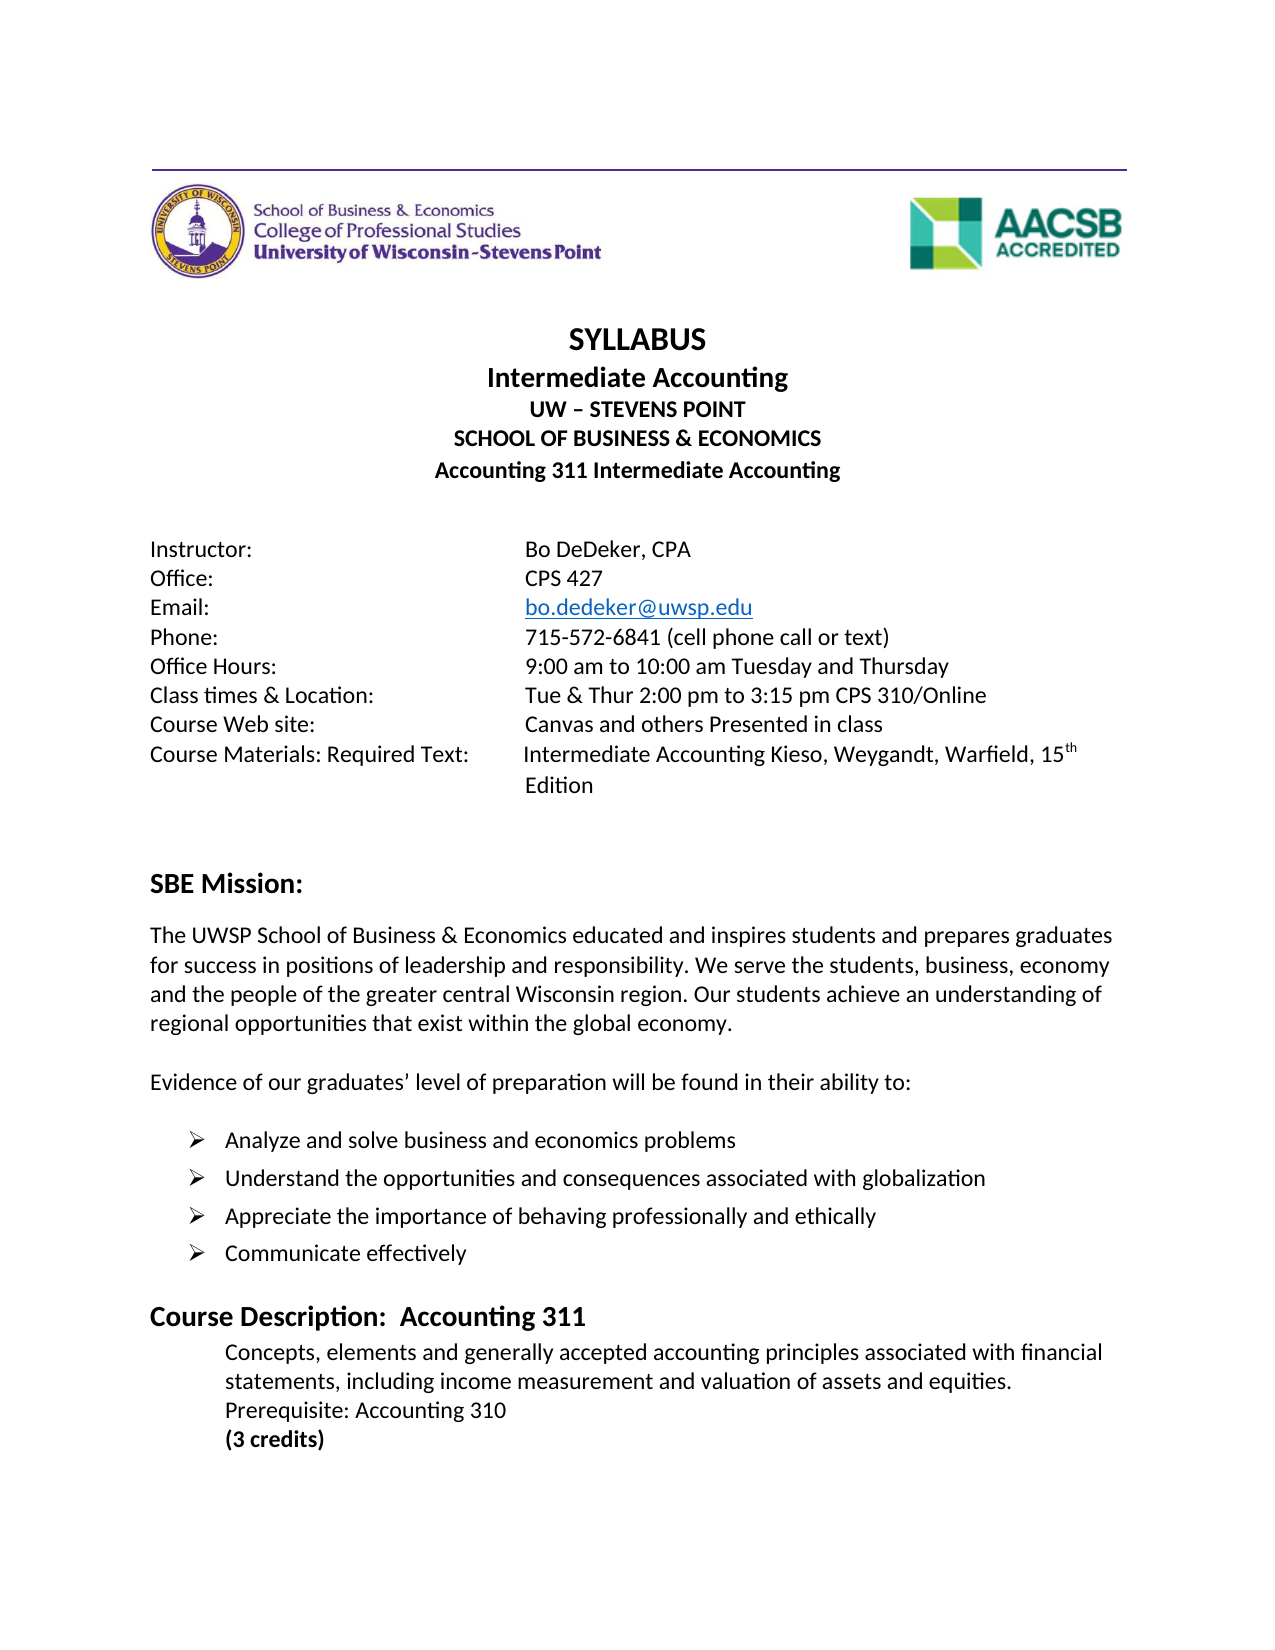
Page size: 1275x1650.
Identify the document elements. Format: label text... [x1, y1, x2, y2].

text Phone: 715-572-6841 (cell phone call or text) [150, 622, 1125, 651]
text Evidence of our graduates’ level of preparation will be found in their ability to: [150, 1067, 1125, 1096]
text Course Materials: Required Text: Intermediate Accounting Kieso, Weygandt, Warfield, 15th Edition [150, 739, 1125, 799]
text Office Hours: 9:00 am to 10:00 am Tuesday and Thursday [150, 651, 1125, 680]
text Office: CPS 427 [150, 563, 1125, 592]
text Class times & Location: Tue & Thur 2:00 pm to 3:15 pm CPS 310/Online [150, 680, 1125, 709]
text Concepts, elements and generally accepted accounting principles associated with financial statements, including income measurement and valuation of assets and equities. Prerequisite: Accounting 310 [225, 1337, 1125, 1424]
list Analyze and solve business and economics problems [187, 1126, 1125, 1155]
text UW – STEVENS POINT [150, 394, 1125, 423]
text SBE Mission: [150, 866, 1125, 901]
text (3 credits) [225, 1424, 1125, 1454]
text Email: bo.dedeker@uwsp.edu [150, 592, 1125, 622]
text Course Web site: Canvas and others Presented in class [150, 709, 1125, 739]
text SYLLABUS [150, 318, 1125, 359]
picture [906, 192, 1125, 276]
text Accounting 311 Intermediate Accounting [150, 455, 1125, 484]
text Instructor: Bo DeDeker, CPA [150, 534, 1125, 563]
text SCHOOL OF BUSINESS & ECONOMICS [150, 423, 1125, 453]
list Understand the opportunities and consequences associated with globalization [187, 1163, 1125, 1192]
picture [150, 183, 602, 279]
text Intermediate Accounting [150, 359, 1125, 394]
text Course Description: Accounting 311 [150, 1298, 1125, 1334]
list Appreciate the importance of behaving professionally and ethically [187, 1201, 1125, 1230]
list Communicate effectively [187, 1238, 1125, 1268]
text The UWSP School of Business & Economics educated and inspires students and prepares graduates for success in positions of leadership and responsibility. We serve the students, business, economy and the people of the greater central Wisconsin region. Our students achieve an understanding of regional opportunities that exist within the global economy. [150, 921, 1125, 1038]
